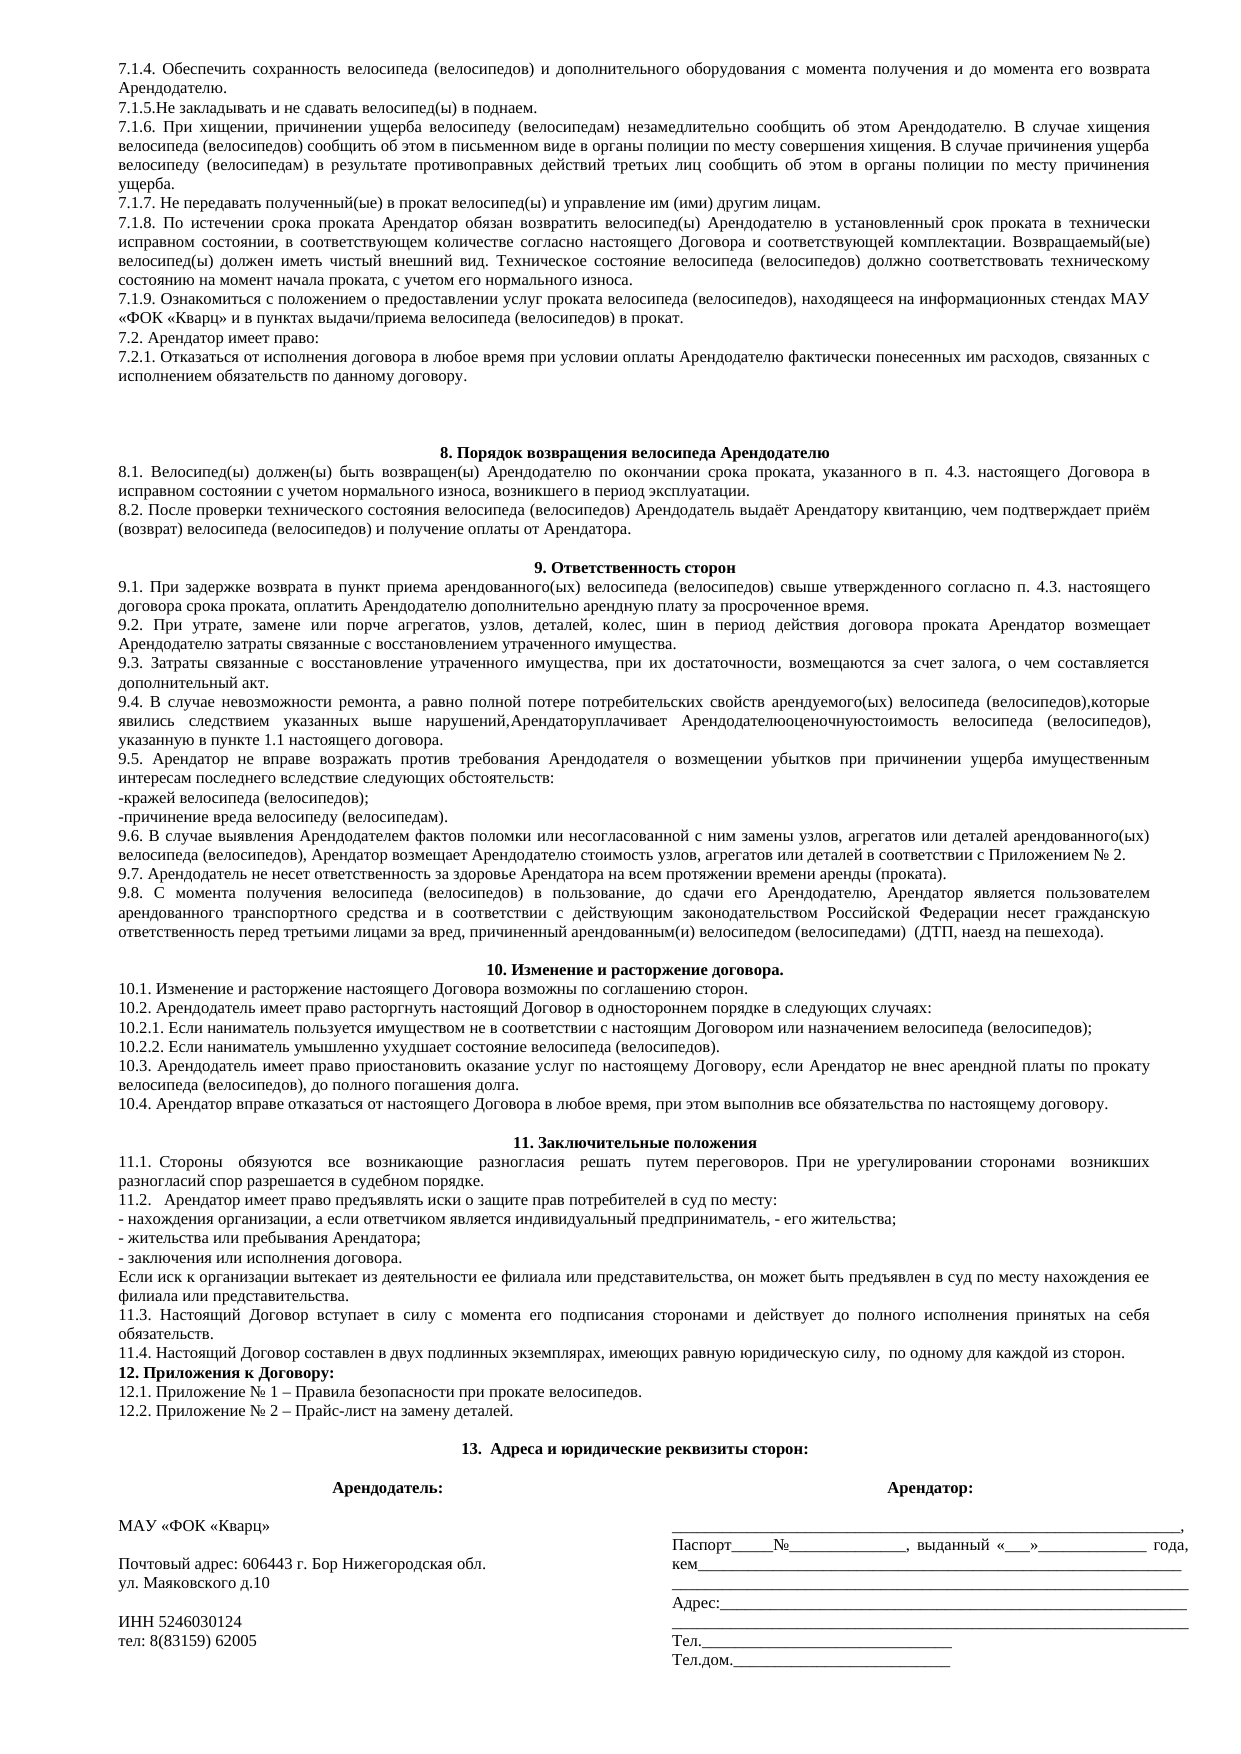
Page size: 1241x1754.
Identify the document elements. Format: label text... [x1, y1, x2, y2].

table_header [665, 1478, 1196, 1688]
text 13. Адреса и юридические реквизиты сторон: [118, 1439, 1152, 1458]
text 11.4. Настоящий Договор составлен в двух подлинных экземплярах, имеющих равную юридическую силу, по одному для каждой из сторон. [118, 1343, 1152, 1362]
text 11.3. Настоящий Договор вступает в силу с момента его подписания сторонами и действует до полного исполнения принятых на себя обязательств. [118, 1305, 1152, 1343]
text 9.6. В случае выявления Арендодателем фактов поломки или несогласованной с ним замены узлов, агрегатов или деталей арендованного(ых) велосипеда (велосипедов), Арендатор возмещает Арендодателю стоимость узлов, агрегатов или деталей в соответствии с Приложением № 2. [118, 826, 1152, 864]
text 12. Приложения к Договору: [118, 1362, 1152, 1382]
text 7.1.8. По истечении срока проката Арендатор обязан возвратить велосипед(ы) Арендодателю в установленный срок проката в технически исправном состоянии, в соответствующем количестве согласно настоящего Договора и соответствующей комплектации. Возвращаемый(ые) велосипед(ы) должен иметь чистый внешний вид. Техническое состояние велосипеда (велосипедов) должно соответствовать техническому состоянию на момент начала проката, с учетом его нормального износа. [118, 212, 1152, 289]
text 9.4. В случае невозможности ремонта, а равно полной потере потребительских свойств арендуемого(ых) велосипеда (велосипедов),которые явились следствием указанных выше нарушений,Арендаторуплачивает Арендодателюоценочнуюстоимость велосипеда (велосипедов), указанную в пункте 1.1 настоящего договора. [118, 692, 1152, 749]
text 10.2. Арендодатель имеет право расторгнуть настоящий Договор в одностороннем порядке в следующих случаях: [118, 998, 1152, 1017]
text 9. Ответственность сторон [118, 557, 1152, 577]
text 12.2. Приложение № 2 – Прайс-лист на замену деталей. [118, 1401, 1152, 1420]
text 10.2.1. Если наниматель пользуется имуществом не в соответствии с настоящим Договором или назначением велосипеда (велосипедов); [118, 1017, 1152, 1037]
text 11. Заключительные положения [118, 1132, 1152, 1152]
text - жительства или пребывания Арендатора; [118, 1228, 1152, 1247]
text 7.1.9. Ознакомиться с положением о предоставлении услуг проката велосипеда (велосипедов), находящееся на информационных стендах МАУ «ФОК «Кварц» и в пунктах выдачи/приема велосипеда (велосипедов) в прокат. [118, 289, 1152, 327]
text 9.8. С момента получения велосипеда (велосипедов) в пользование, до сдачи его Арендодателю, Арендатор является пользователем арендованного транспортного средства и в соответствии с действующим законодательством Российской Федерации несет гражданскую ответственность перед третьими лицами за вред, причиненный арендованным(и) велосипедом (велосипедами) (ДТП, наезд на пешехода). [118, 883, 1152, 941]
text 9.7. Арендодатель не несет ответственность за здоровье Арендатора на всем протяжении времени аренды (проката). [118, 864, 1152, 883]
text -причинение вреда велосипеду (велосипедам). [118, 807, 1152, 826]
text 9.1. При задержке возврата в пункт приема арендованного(ых) велосипеда (велосипедов) свыше утвержденного согласно п. 4.3. настоящего договора срока проката, оплатить Арендодателю дополнительно арендную плату за просроченное время. [118, 577, 1152, 615]
text - заключения или исполнения договора. [118, 1247, 1152, 1267]
text 10.1. Изменение и расторжение настоящего Договора возможны по соглашению сторон. [118, 979, 1152, 998]
text 12.1. Приложение № 1 – Правила безопасности при прокате велосипедов. [118, 1382, 1152, 1401]
text 10.2.2. Если наниматель умышленно ухудшает состояние велосипеда (велосипедов). [118, 1037, 1152, 1056]
text 9.2. При утрате, замене или порче агрегатов, узлов, деталей, колес, шин в период действия договора проката Арендатор возмещает Арендодателю затраты связанные с восстановлением утраченного имущества. [118, 615, 1152, 653]
text 10. Изменение и расторжение договора. [118, 960, 1152, 979]
text 7.1.5.Не закладывать и не сдавать велосипед(ы) в поднаем. [118, 97, 1152, 117]
text -кражей велосипеда (велосипедов); [118, 787, 1152, 807]
text 7.1.6. При хищении, причинении ущерба велосипеду (велосипедам) незамедлительно сообщить об этом Арендодателю. В случае хищения велосипеда (велосипедов) сообщить об этом в письменном виде в органы полиции по месту совершения хищения. В случае причинения ущерба велосипеду (велосипедам) в результате противоправных действий третьих лиц сообщить об этом в органы полиции по месту причинения ущерба. [118, 117, 1152, 193]
text 7.1.7. Не передавать полученный(ые) в прокат велосипед(ы) и управление им (ими) другим лицам. [118, 193, 1152, 212]
text 10.4. Арендатор вправе отказаться от настоящего Договора в любое время, при этом выполнив все обязательства по настоящему договору. [118, 1094, 1152, 1113]
text 7.2. Арендатор имеет право: [118, 327, 1152, 347]
text 11.1. Стороны обязуются все возникающие разногласия решать путем переговоров. При не урегулировании сторонами возникших разногласий спор разрешается в судебном порядке. [118, 1152, 1152, 1190]
text 7.2.1. Отказаться от исполнения договора в любое время при условии оплаты Арендодателю фактически понесенных им расходов, связанных с исполнением обязательств по данному договору. [118, 347, 1152, 385]
text - нахождения организации, а если ответчиком является индивидуальный предприниматель, - его жительства; [118, 1209, 1152, 1228]
text 8.2. После проверки технического состояния велосипеда (велосипедов) Арендодатель выдаёт Арендатору квитанцию, чем подтверждает приём (возврат) велосипеда (велосипедов) и получение оплаты от Арендатора. [118, 500, 1152, 538]
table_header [111, 1478, 664, 1688]
text 8. Порядок возвращения велосипеда Арендодателю [118, 442, 1152, 462]
text 7.1.4. Обеспечить сохранность велосипеда (велосипедов) и дополнительного оборудования с момента получения и до момента его возврата Арендодателю. [118, 59, 1152, 97]
text 11.2. Арендатор имеет право предъявлять иски о защите прав потребителей в суд по месту: [118, 1190, 1152, 1209]
text 9.5. Арендатор не вправе возражать против требования Арендодателя о возмещении убытков при причинении ущерба имущественным интересам последнего вследствие следующих обстоятельств: [118, 749, 1152, 787]
text 10.3. Арендодатель имеет право приостановить оказание услуг по настоящему Договору, если Арендатор не внес арендной платы по прокату велосипеда (велосипедов), до полного погашения долга. [118, 1056, 1152, 1094]
text 9.3. Затраты связанные с восстановление утраченного имущества, при их достаточности, возмещаются за счет залога, о чем составляется дополнительный акт. [118, 653, 1152, 692]
text Если иск к организации вытекает из деятельности ее филиала или представительства, он может быть предъявлен в суд по месту нахождения ее филиала или представительства. [118, 1267, 1152, 1305]
text 8.1. Велосипед(ы) должен(ы) быть возвращен(ы) Арендодателю по окончании срока проката, указанного в п. 4.3. настоящего Договора в исправном состоянии с учетом нормального износа, возникшего в период эксплуатации. [118, 462, 1152, 500]
